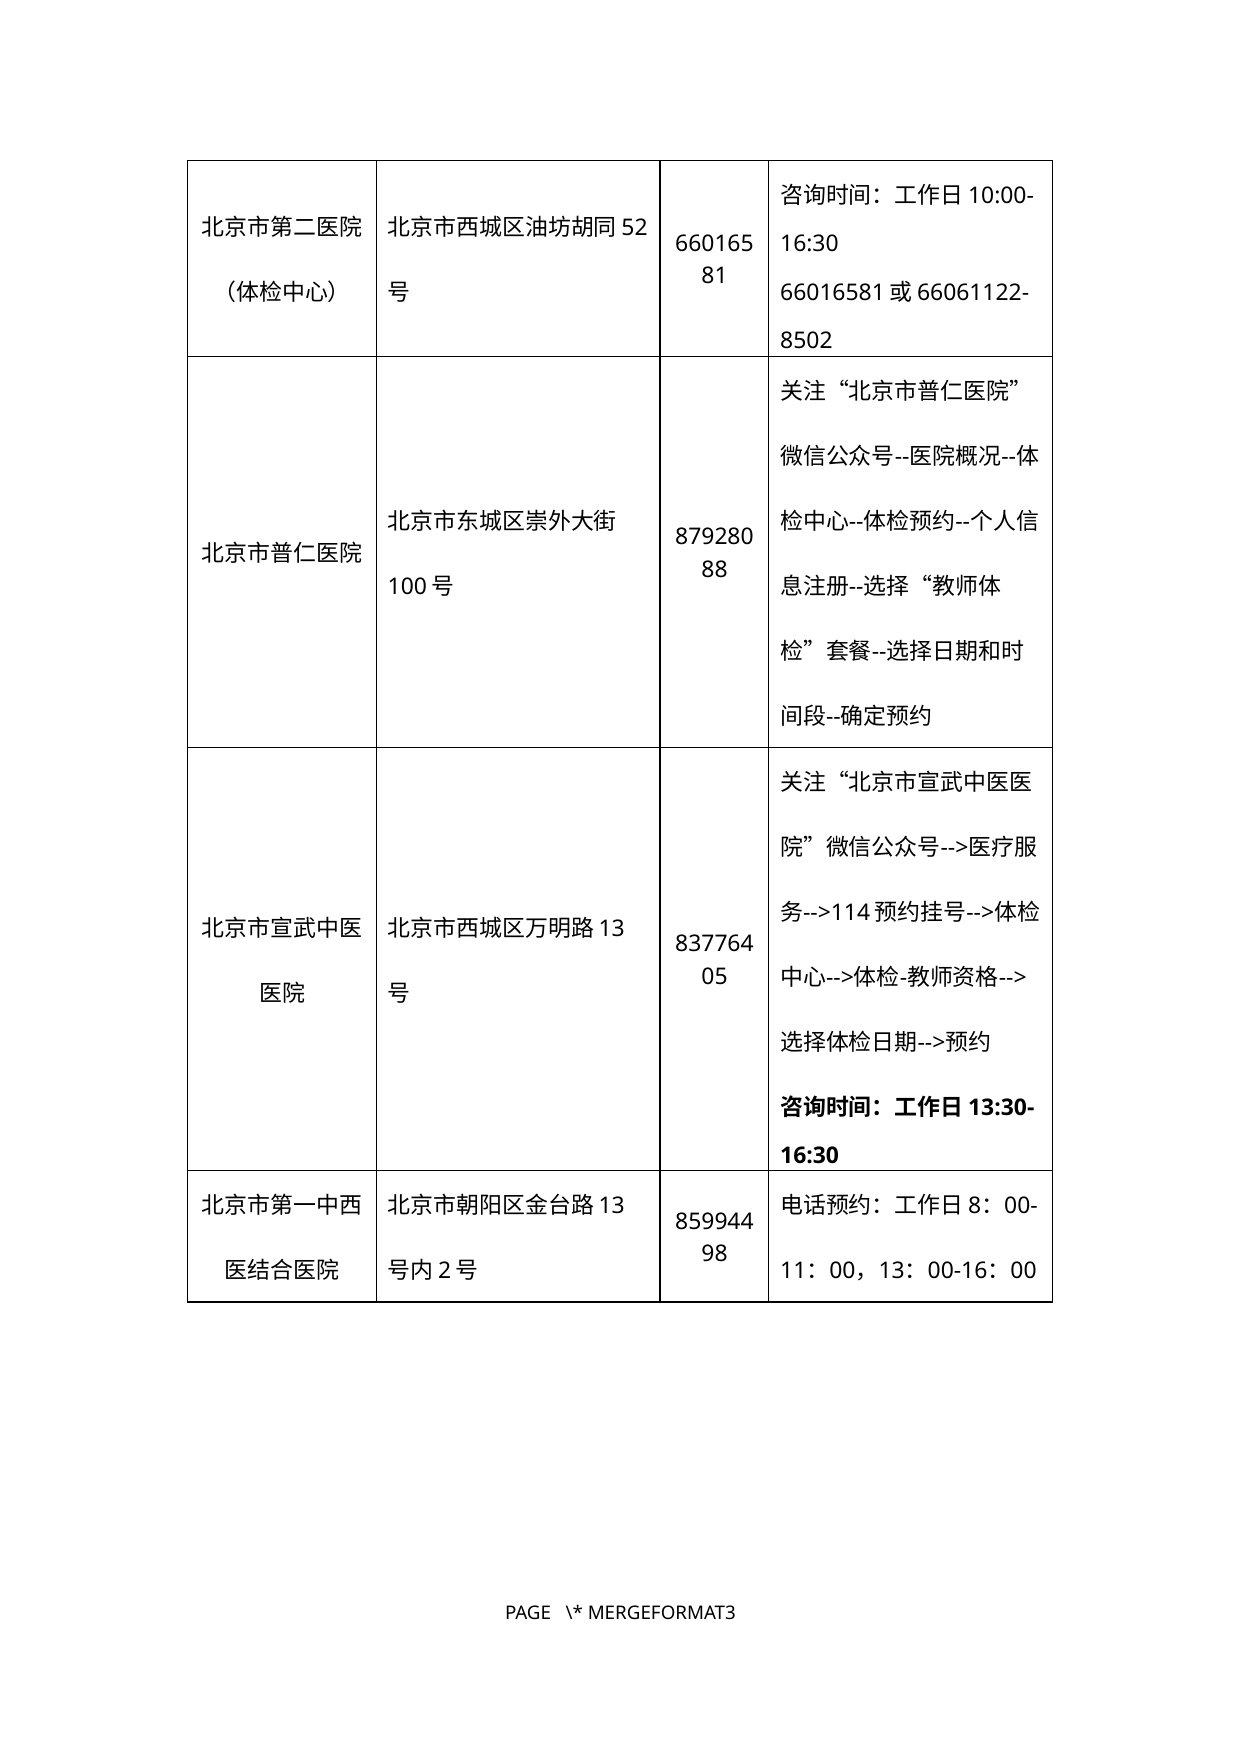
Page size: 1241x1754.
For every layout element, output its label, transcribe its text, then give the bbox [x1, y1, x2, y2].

table_cell 北京市朝阳区金台路13号内2号 [377, 1171, 659, 1301]
table_cell 北京市东城区崇外大街100号 [377, 357, 659, 747]
table_cell 北京市第二医院 （体检中心） [188, 161, 376, 356]
table_cell 北京市普仁医院 [188, 357, 376, 747]
table_cell 85994498 [661, 1171, 768, 1301]
table_cell 关注“北京市宣武中医医院”微信公众号-->医疗服务-->114预约挂号-->体检中心-->体检-教师资格-->选择体检日期-->预约 咨询时间：工作日13:30-16:30 [769, 748, 1052, 1170]
table_cell 北京市第一中西医结合医院 [188, 1171, 376, 1301]
table_cell 关注“北京市普仁医院”微信公众号--医院概况--体检中心--体检预约--个人信息注册--选择“教师体检”套餐--选择日期和时间段--确定预约 [769, 357, 1052, 747]
table_cell 83776405 [661, 748, 768, 1170]
table_cell 电话预约：工作日8：00-11：00，13：00-16：00 [769, 1171, 1052, 1301]
table_cell 87928088 [661, 357, 768, 747]
table_cell 66016581 [661, 161, 768, 356]
table_cell 北京市西城区万明路13号 [377, 748, 659, 1170]
table_cell 北京市西城区油坊胡同52号 [377, 161, 659, 356]
table_cell 咨询时间：工作日10:00-16:30 66016581或66061122-8502 [769, 161, 1052, 356]
table_cell 北京市宣武中医医院 [188, 748, 376, 1170]
